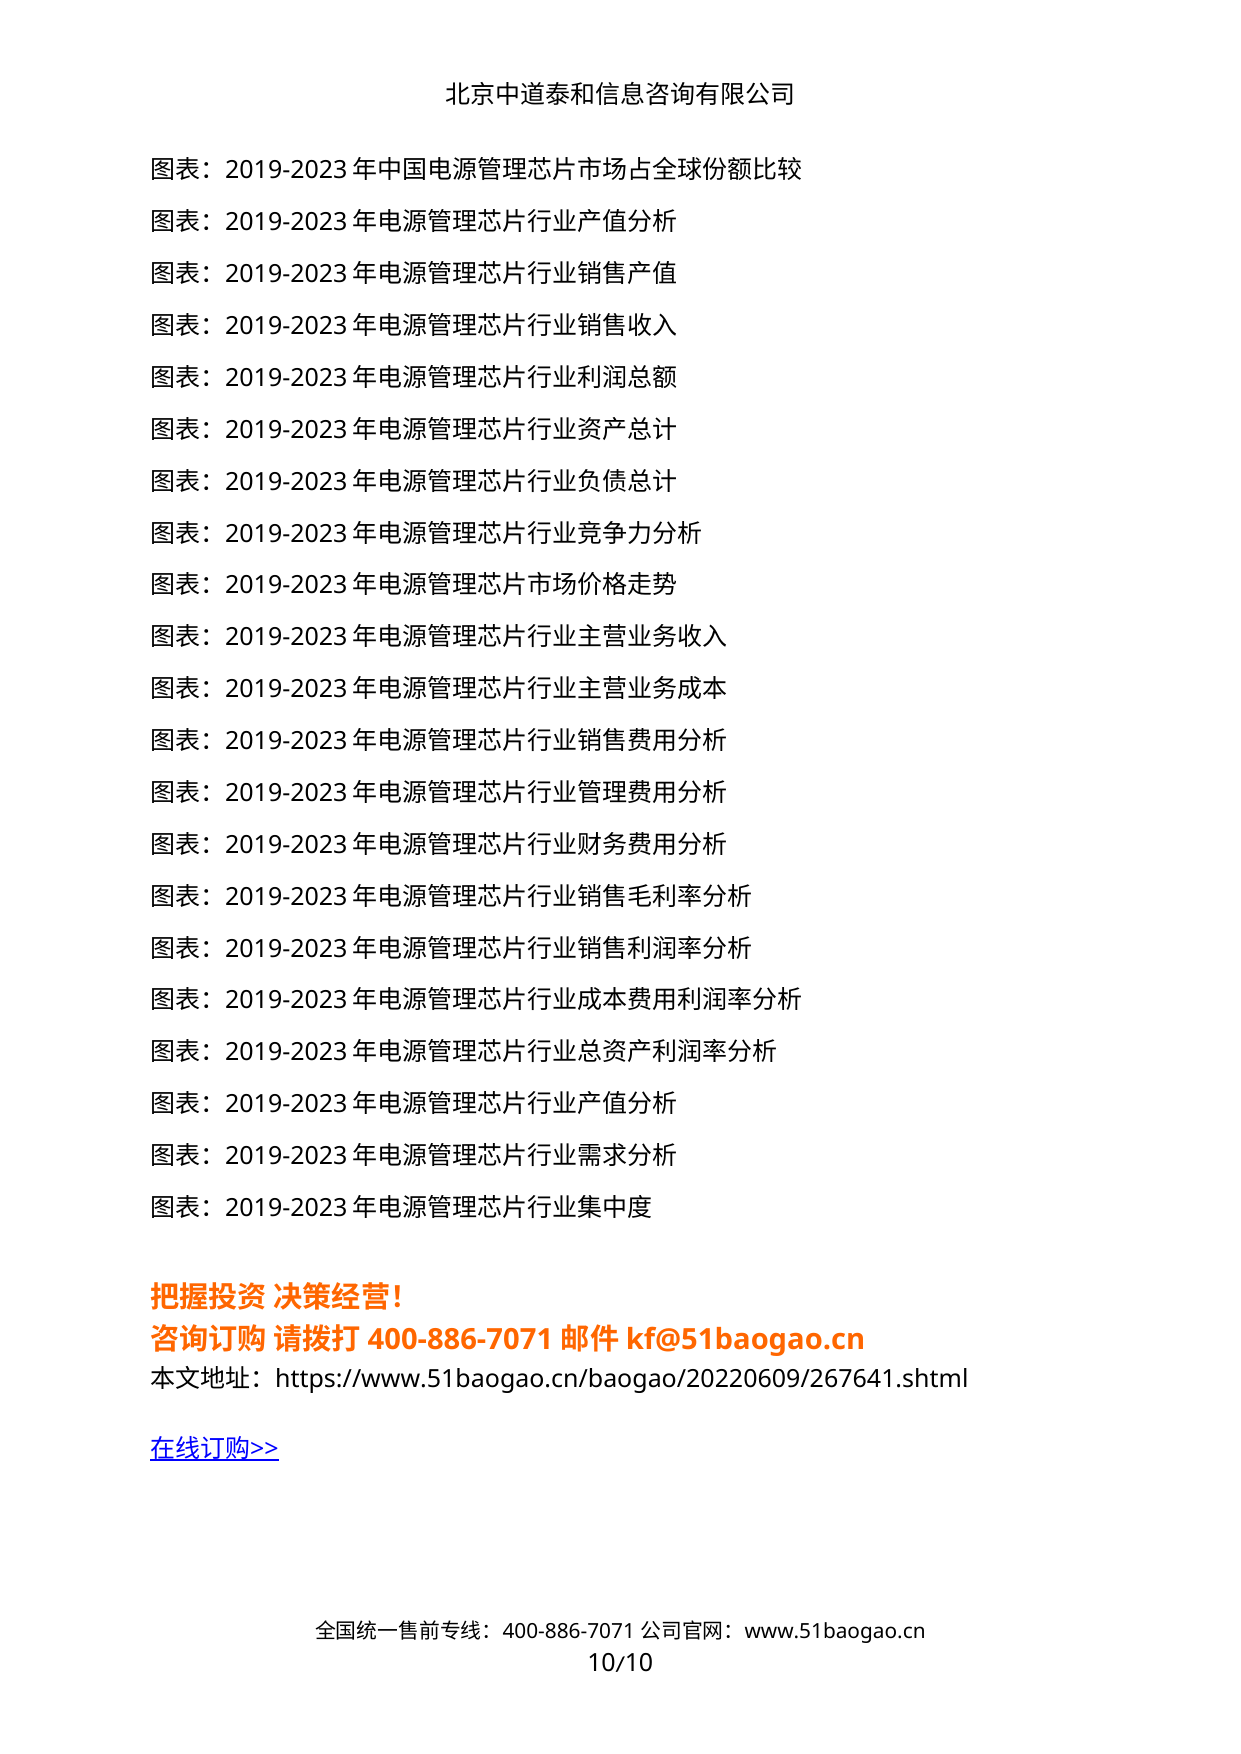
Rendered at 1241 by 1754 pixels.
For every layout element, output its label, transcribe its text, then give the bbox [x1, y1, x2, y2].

text 图表：2019-2023年电源管理芯片行业产值分析 [150, 1084, 1090, 1120]
text 图表：2019-2023年电源管理芯片行业销售产值 [150, 254, 1090, 290]
text 图表：2019-2023年电源管理芯片行业产值分析 [150, 202, 1090, 238]
text 图表：2019-2023年电源管理芯片行业主营业务收入 [150, 617, 1090, 653]
text 图表：2019-2023年电源管理芯片行业销售费用分析 [150, 721, 1090, 757]
text 图表：2019-2023年电源管理芯片行业管理费用分析 [150, 772, 1090, 809]
text 图表：2019-2023年电源管理芯片行业成本费用利润率分析 [150, 980, 1090, 1016]
text 图表：2019-2023年电源管理芯片行业销售收入 [150, 306, 1090, 342]
text 图表：2019-2023年电源管理芯片行业主营业务成本 [150, 669, 1090, 705]
text 图表：2019-2023年电源管理芯片市场价格走势 [150, 565, 1090, 601]
text 图表：2019-2023年电源管理芯片行业资产总计 [150, 409, 1090, 446]
text 图表：2019-2023年电源管理芯片行业销售利润率分析 [150, 928, 1090, 964]
text 图表：2019-2023年电源管理芯片行业利润总额 [150, 357, 1090, 394]
text 图表：2019-2023年电源管理芯片行业财务费用分析 [150, 824, 1090, 861]
text 图表：2019-2023年电源管理芯片行业负债总计 [150, 461, 1090, 497]
text 图表：2019-2023年电源管理芯片行业总资产利润率分析 [150, 1032, 1090, 1068]
text 图表：2019-2023年电源管理芯片行业需求分析 [150, 1136, 1090, 1172]
text 图表：2019-2023年中国电源管理芯片市场占全球份额比较 [150, 150, 1090, 186]
text 图表：2019-2023年电源管理芯片行业竞争力分析 [150, 513, 1090, 549]
text 在线订购>> [150, 1394, 1090, 1465]
text 把握投资 决策经营！咨询订购 请拨打 400-886-7071 邮件 kf@51baogao.cn本文地址：https://www.51baogao.cn/baogao/20220609/267641.shtml [150, 1239, 1090, 1394]
text 图表：2019-2023年电源管理芯片行业集中度 [150, 1187, 1090, 1224]
text 图表：2019-2023年电源管理芯片行业销售毛利率分析 [150, 876, 1090, 912]
